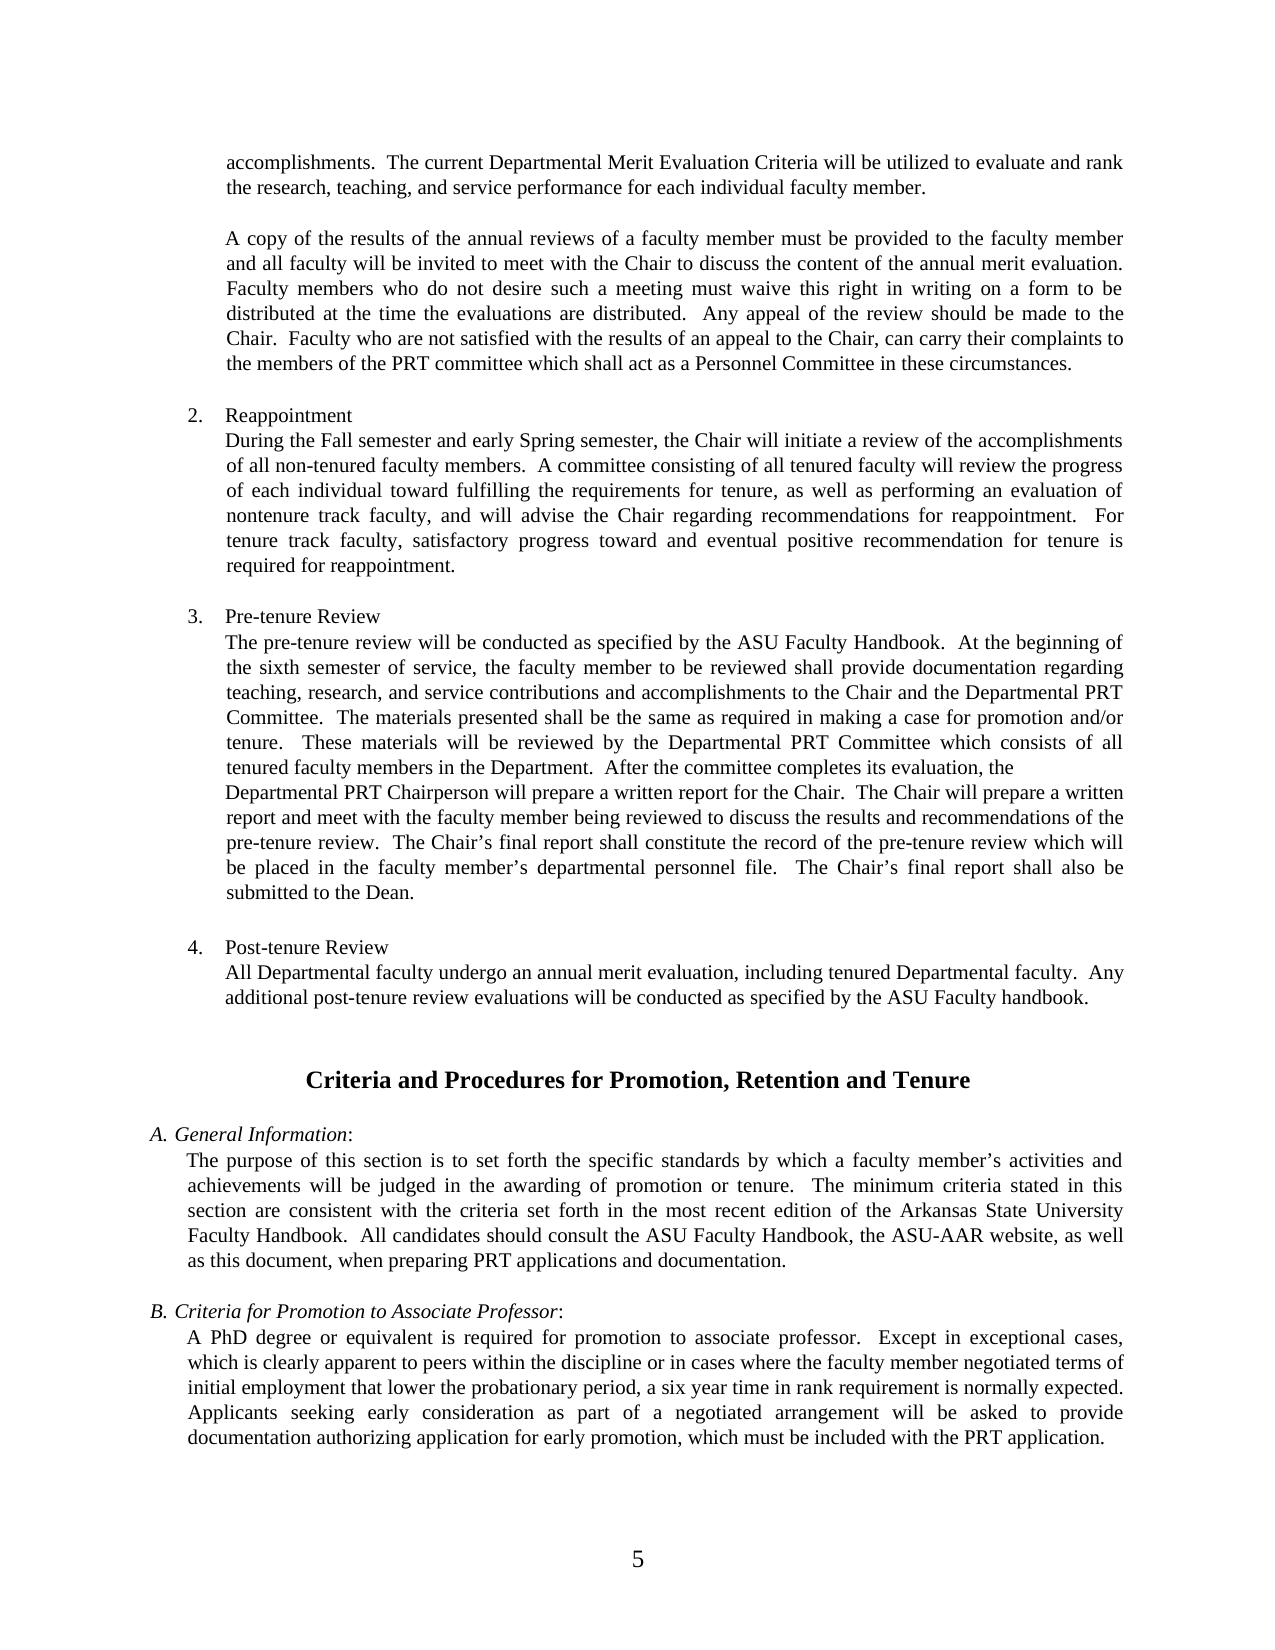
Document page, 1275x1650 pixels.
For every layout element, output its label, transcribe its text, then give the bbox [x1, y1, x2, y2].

text Departmental PRT Chairperson will prepare a written report for the Chair. The Chair will prepare a written report and meet with the faculty member being reviewed to discuss the results and recommendations of the pre-tenure review. The Chair’s final report shall constitute the record of the pre-tenure review which will be placed in the faculty member’s departmental personnel file. The Chair’s final report shall also be submitted to the Dean. [225, 780, 1125, 904]
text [225, 150, 1125, 199]
list Reappointment [187, 403, 1125, 427]
text A copy of the results of the annual reviews of a faculty member must be provided to the faculty member and all faculty will be invited to meet with the Chair to discuss the content of the annual merit evaluation. Faculty members who do not desire such a meeting must waive this right in writing on a form to be distributed at the time the evaluations are distributed. Any appeal of the review should be made to the Chair. Faculty who are not satisfied with the results of an appeal to the Chair, can carry their complaints to the members of the PRT committee which shall act as a Personnel Committee in these circumstances. [225, 226, 1125, 375]
text All Departmental faculty undergo an annual merit evaluation, including tenured Departmental faculty. Any additional post-tenure review evaluations will be conducted as specified by the ASU Faculty handbook. [187, 960, 1125, 1009]
text A PhD degree or equivalent is required for promotion to associate professor. Except in exceptional cases, which is clearly apparent to peers within the discipline or in cases where the faculty member negotiated terms of initial employment that lower the probationary period, a six year time in rank requirement is normally expected. Applicants seeking early consideration as part of a negotiated arrangement will be asked to provide documentation authorizing application for early promotion, which must be included with the PRT application. [186, 1325, 1125, 1449]
text The purpose of this section is to set forth the specific standards by which a faculty member’s activities and achievements will be judged in the awarding of promotion or tenure. The minimum criteria stated in this section are consistent with the criteria set forth in the most recent edition of the Arkansas State University Faculty Handbook. All candidates should consult the ASU Faculty Handbook, the ASU-AAR website, as well as this document, when preparing PRT applications and documentation. [186, 1148, 1125, 1272]
subtitle Criteria and Procedures for Promotion, Retention and Tenure [151, 1065, 1125, 1093]
text During the Fall semester and early Spring semester, the Chair will initiate a review of the accomplishments of all non-tenured faculty members. A committee consisting of all tenured faculty will review the progress of each individual toward fulfilling the requirements for tenure, as well as performing an evaluation of nontenure track faculty, and will advise the Chair regarding recommendations for reappointment. For tenure track faculty, satisfactory progress toward and eventual positive recommendation for tenure is required for reappointment. [225, 428, 1125, 577]
list Criteria for Promotion to Associate Professor: [150, 1299, 1125, 1323]
list Pre-tenure Review [187, 604, 1125, 628]
text The pre-tenure review will be conducted as specified by the ASU Faculty Handbook. At the beginning of the sixth semester of service, the faculty member to be reviewed shall provide documentation regarding teaching, research, and service contributions and accomplishments to the Chair and the Departmental PRT Committee. The materials presented shall be the same as required in making a case for promotion and/or tenure. These materials will be reviewed by the Departmental PRT Committee which consists of all tenured faculty members in the Department. After the committee completes its evaluation, the [225, 630, 1125, 779]
list General Information: [150, 1122, 1125, 1146]
list Post-tenure Review [187, 934, 1125, 959]
